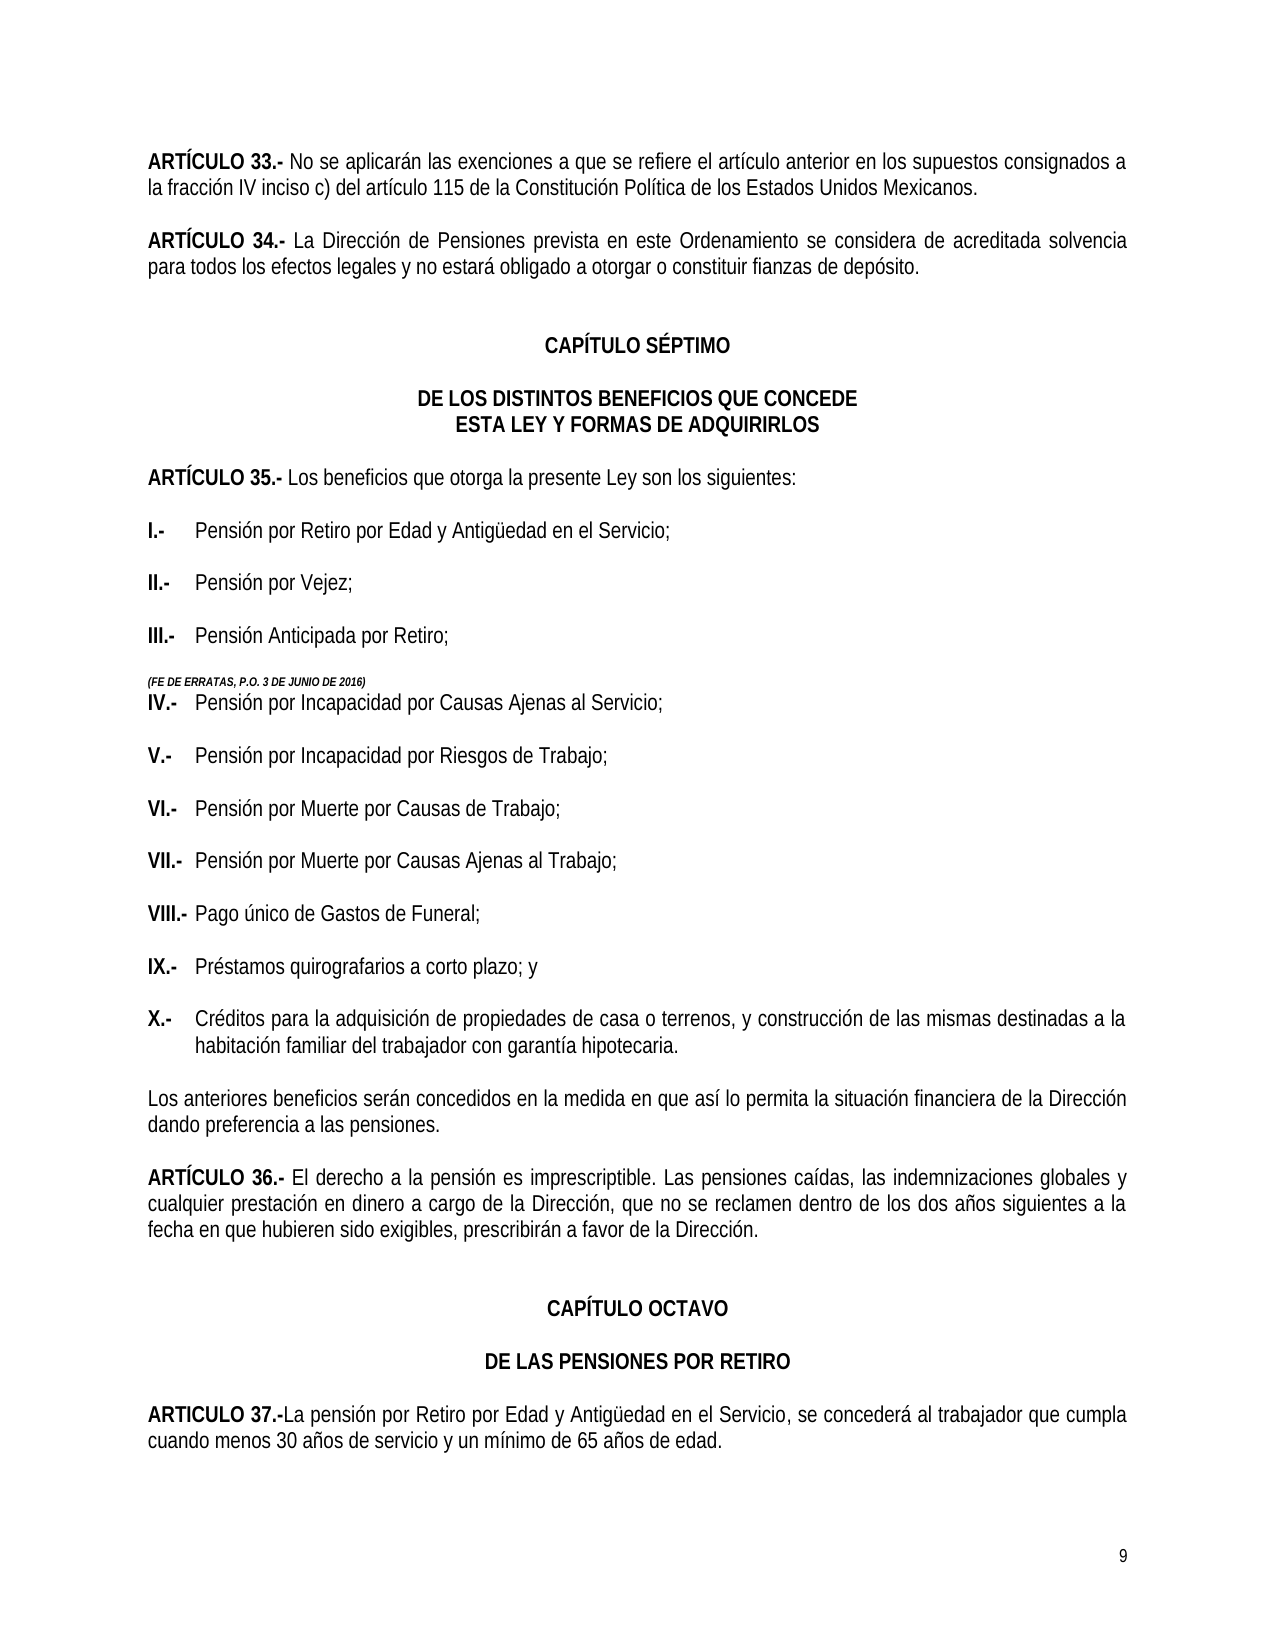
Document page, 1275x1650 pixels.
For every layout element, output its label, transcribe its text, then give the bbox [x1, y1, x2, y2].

text VI.- Pensión por Muerte por Causas de Trabajo; [148, 794, 1127, 821]
text ARTÍCULO 34.- La Dirección de Pensiones prevista en este Ordenamiento se considera de acreditada solvencia para todos los efectos legales y no estará obligado a otorgar o constituir fianzas de depósito. [148, 227, 1127, 279]
text IV.- Pensión por Incapacidad por Causas Ajenas al Servicio; [148, 689, 1127, 716]
text ESTA LEY Y FORMAS DE ADQUIRIRLOS [148, 411, 1127, 438]
text III.- Pensión Anticipada por Retiro; [148, 622, 1127, 648]
text VII.- Pensión por Muerte por Causas Ajenas al Trabajo; [148, 847, 1127, 874]
text DE LOS DISTINTOS BENEFICIOS QUE CONCEDE [148, 385, 1127, 411]
text I.- Pensión por Retiro por Edad y Antigüedad en el Servicio; [148, 517, 1127, 543]
text ARTÍCULO 35.- Los beneficios que otorga la presente Ley son los siguientes: [148, 464, 1127, 490]
text ARTÍCULO 33.- No se aplicarán las exenciones a que se refiere el artículo anterior en los supuestos consignados a la fracción IV inciso c) del artículo 115 de la Constitución Política de los Estados Unidos Mexicanos. [148, 148, 1127, 200]
text DE LAS PENSIONES POR RETIRO [148, 1348, 1127, 1374]
text VIII.- Pago único de Gastos de Funeral; [148, 900, 1127, 926]
text Los anteriores beneficios serán concedidos en la medida en que así lo permita la situación financiera de la Dirección dando preferencia a las pensiones. [148, 1084, 1127, 1137]
text X.- Créditos para la adquisición de propiedades de casa o terrenos, y construcción de las mismas destinadas a la habitación familiar del trabajador con garantía hipotecaria. [148, 1005, 1127, 1058]
text CAPÍTULO SÉPTIMO [148, 332, 1127, 358]
text CAPÍTULO OCTAVO [148, 1295, 1127, 1322]
text V.- Pensión por Incapacidad por Riesgos de Trabajo; [148, 742, 1127, 768]
text ARTICULO 37.-La pensión por Retiro por Edad y Antigüedad en el Servicio, se concederá al trabajador que cumpla cuando menos 30 años de servicio y un mínimo de 65 años de edad. [148, 1401, 1127, 1453]
text ARTÍCULO 36.- El derecho a la pensión es imprescriptible. Las pensiones caídas, las indemnizaciones globales y cualquier prestación en dinero a cargo de la Dirección, que no se reclamen dentro de los dos años siguientes a la fecha en que hubieren sido exigibles, prescribirán a favor de la Dirección. [148, 1163, 1127, 1243]
text IX.- Préstamos quirografarios a corto plazo; y [148, 953, 1127, 979]
text (FE DE ERRATAS, P.O. 3 DE JUNIO DE 2016) [148, 675, 1127, 689]
text II.- Pensión por Vejez; [148, 569, 1127, 596]
